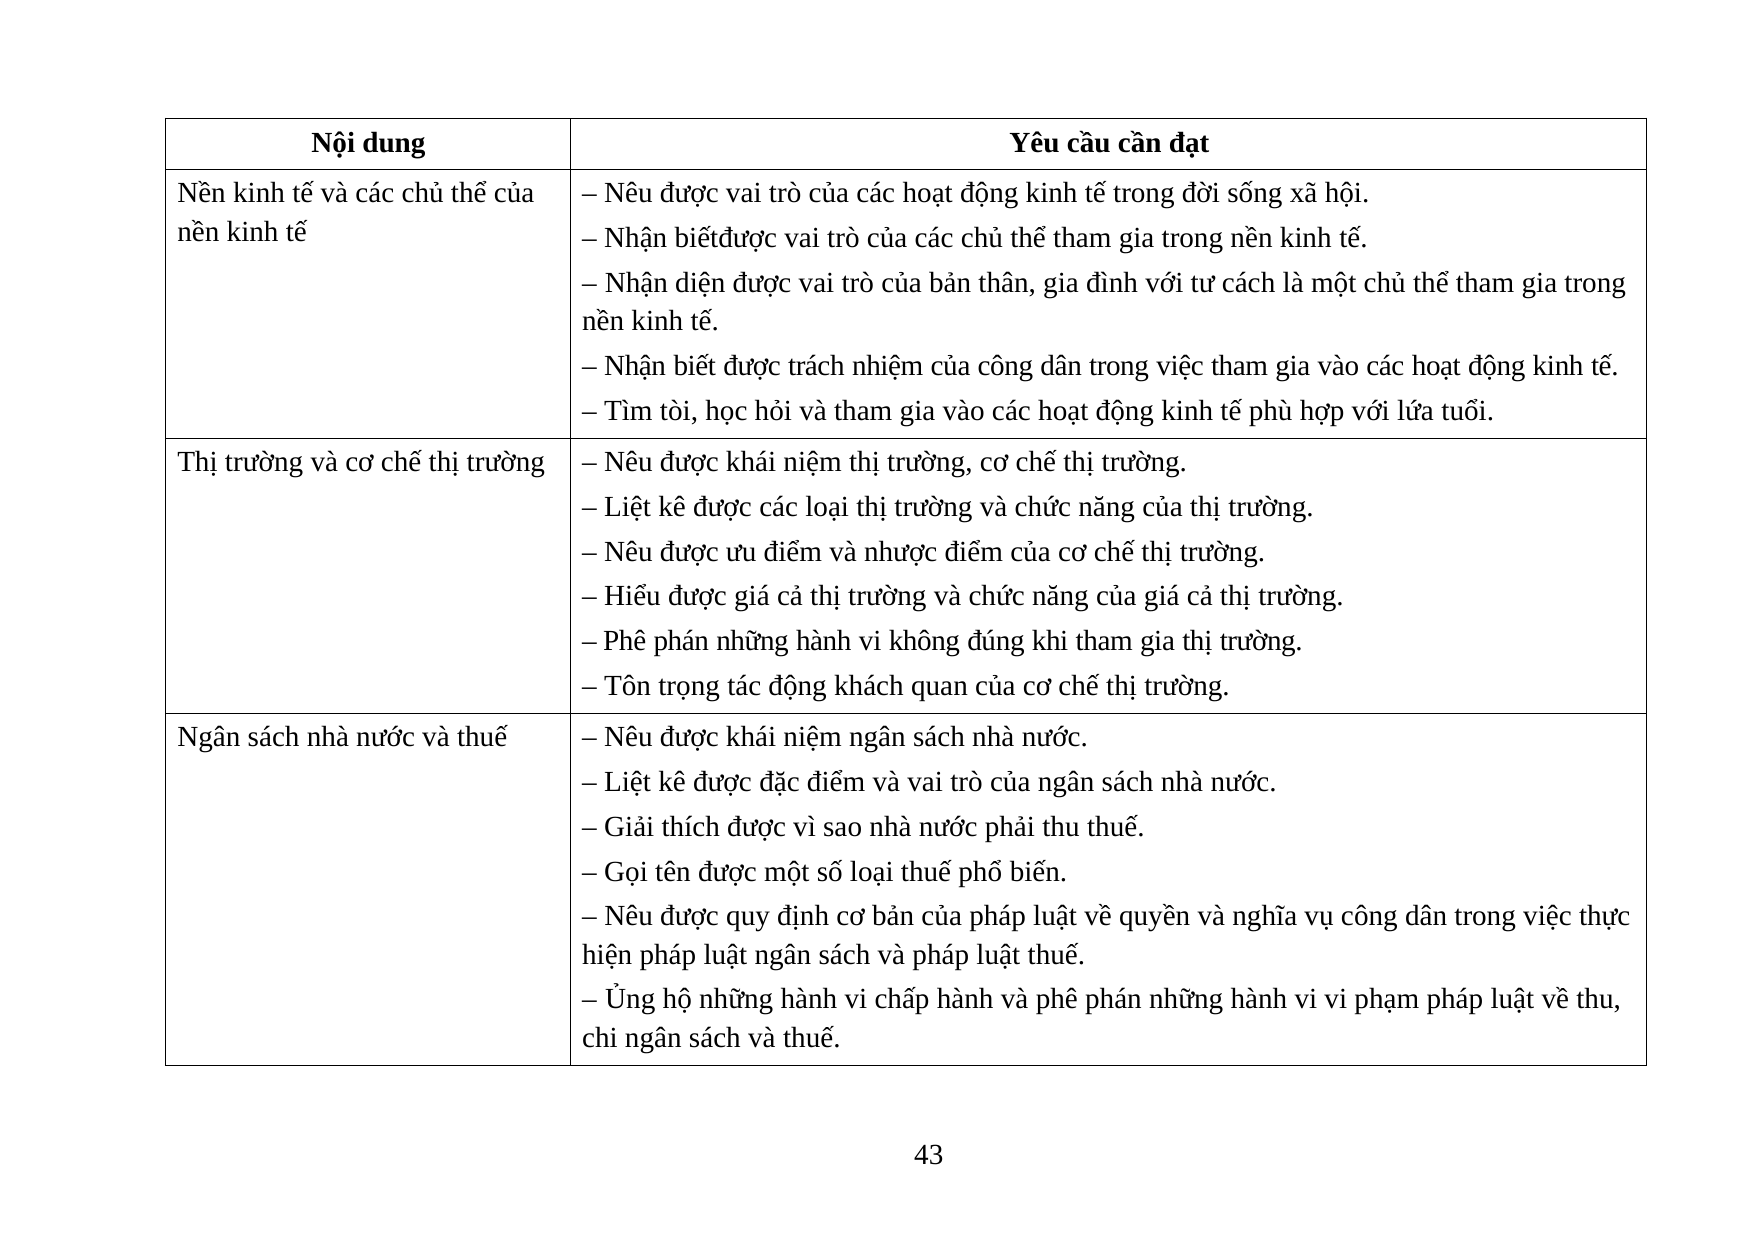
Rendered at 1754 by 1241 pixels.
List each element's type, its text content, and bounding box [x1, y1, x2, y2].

table_header Yêu cầu cần đạt [571, 119, 1646, 168]
table_cell Thị trường và cơ chế thị trường [166, 439, 570, 713]
table_cell Nêu được khái niệm thị trường, cơ chế thị trường. Liệt kê được các loại thị trường và chức năng của thị trường. Nêu được ưu điểm và nhược điểm của cơ chế thị trường. Hiểu được giá cả thị trường và chức năng của giá cả thị trường. Phê phán những hành vi không đúng khi tham gia thị trường. Tôn trọng tác động khách quan của cơ chế thị trường. [571, 439, 1646, 713]
table_cell Nền kinh tế và các chủ thể của nền kinh tế [166, 170, 570, 437]
table_header Nội dung [166, 119, 570, 168]
table_cell Nêu được vai trò của các hoạt động kinh tế trong đời sống xã hội. Nhận biếtđược vai trò của các chủ thể tham gia trong nền kinh tế. Nhận diện được vai trò của bản thân, gia đình với tư cách là một chủ thể tham gia trong nền kinh tế. Nhận biết được trách nhiệm của công dân trong việc tham gia vào các hoạt động kinh tế. Tìm tòi, học hỏi và tham gia vào các hoạt động kinh tế phù hợp với lứa tuổi. [571, 170, 1646, 437]
table_cell Nêu được khái niệm ngân sách nhà nước. Liệt kê được đặc điểm và vai trò của ngân sách nhà nước. Giải thích được vì sao nhà nước phải thu thuế. Gọi tên được một số loại thuế phổ biến. Nêu được quy định cơ bản của pháp luật về quyền và nghĩa vụ công dân trong việc thực hiện pháp luật ngân sách và pháp luật thuế. Ủng hộ những hành vi chấp hành và phê phán những hành vi vi phạm pháp luật về thu, chi ngân sách và thuế. [571, 714, 1646, 1065]
table_cell Ngân sách nhà nước và thuế [166, 714, 570, 1065]
